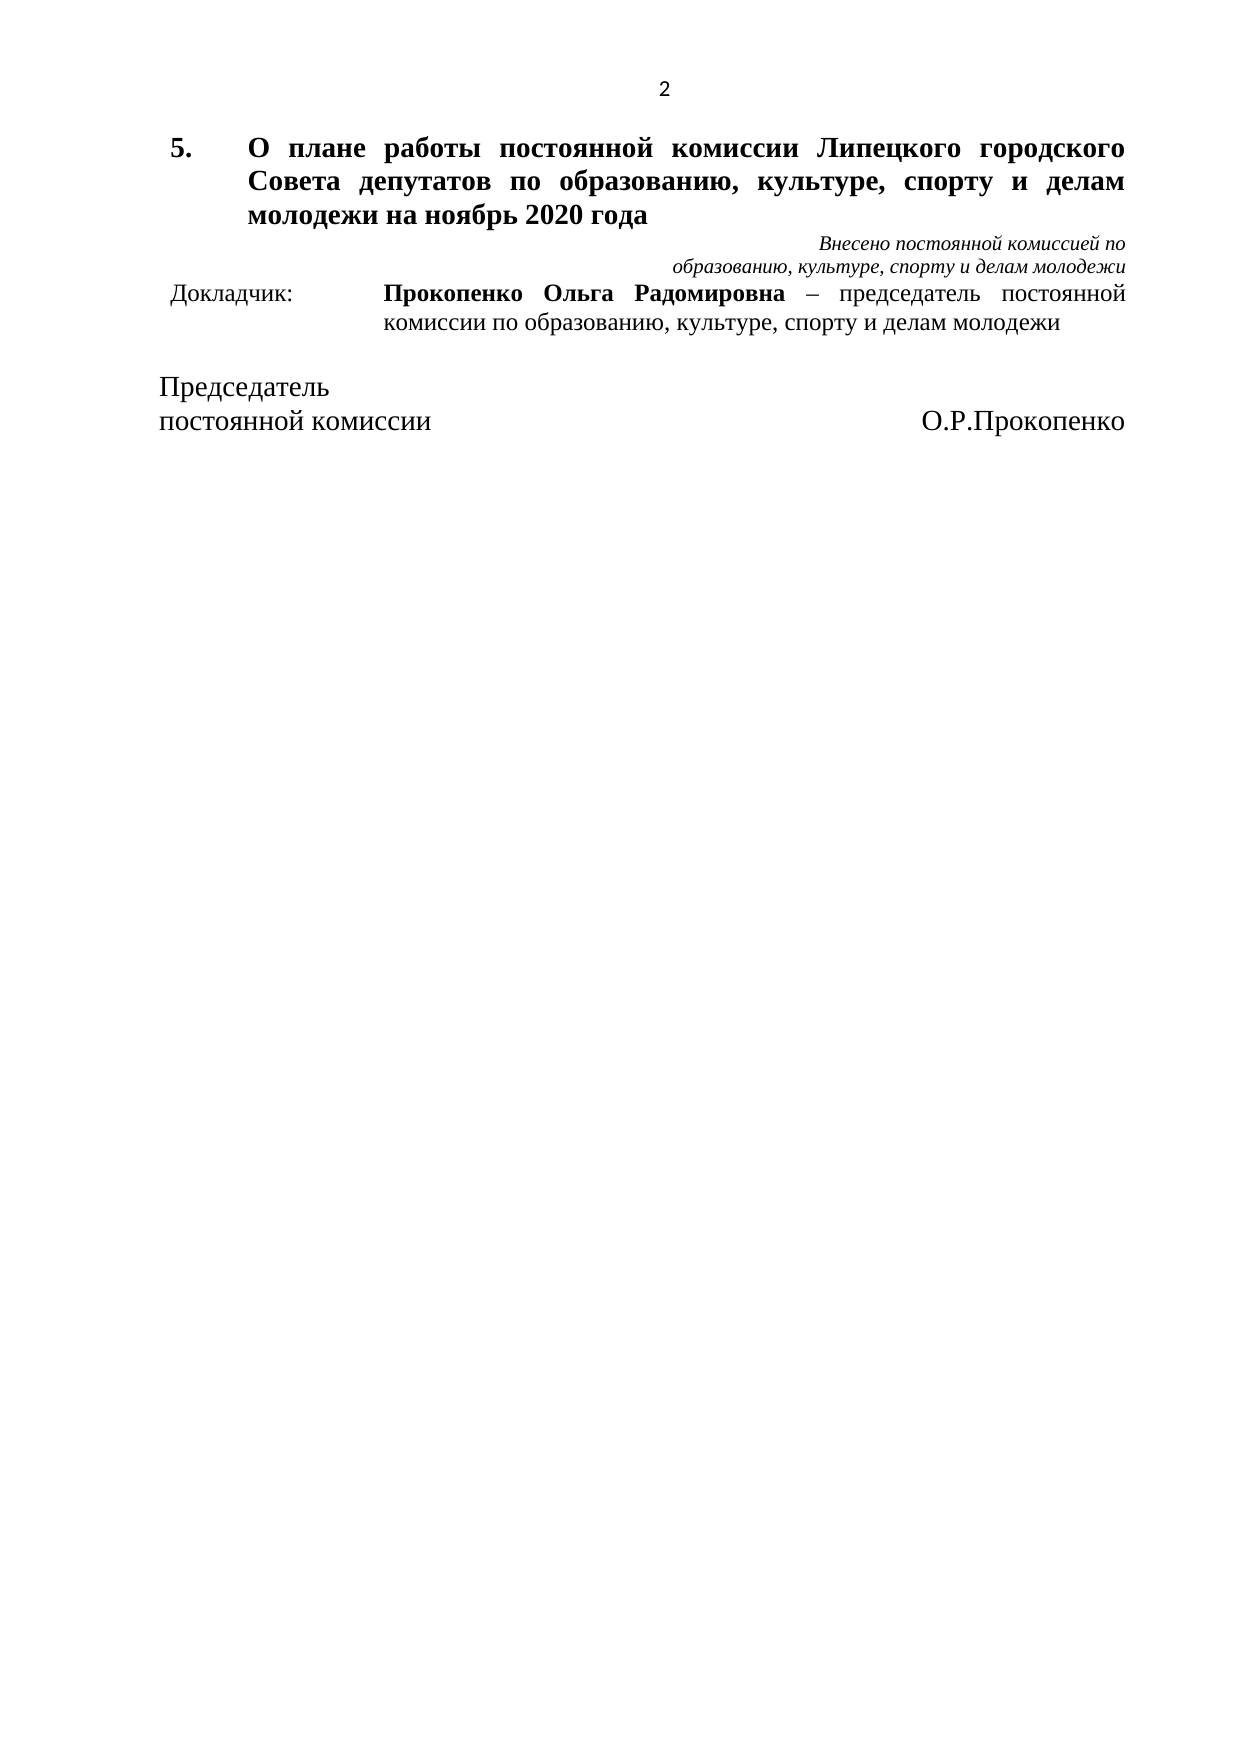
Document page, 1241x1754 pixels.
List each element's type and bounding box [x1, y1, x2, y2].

table_header [148, 130, 1137, 437]
